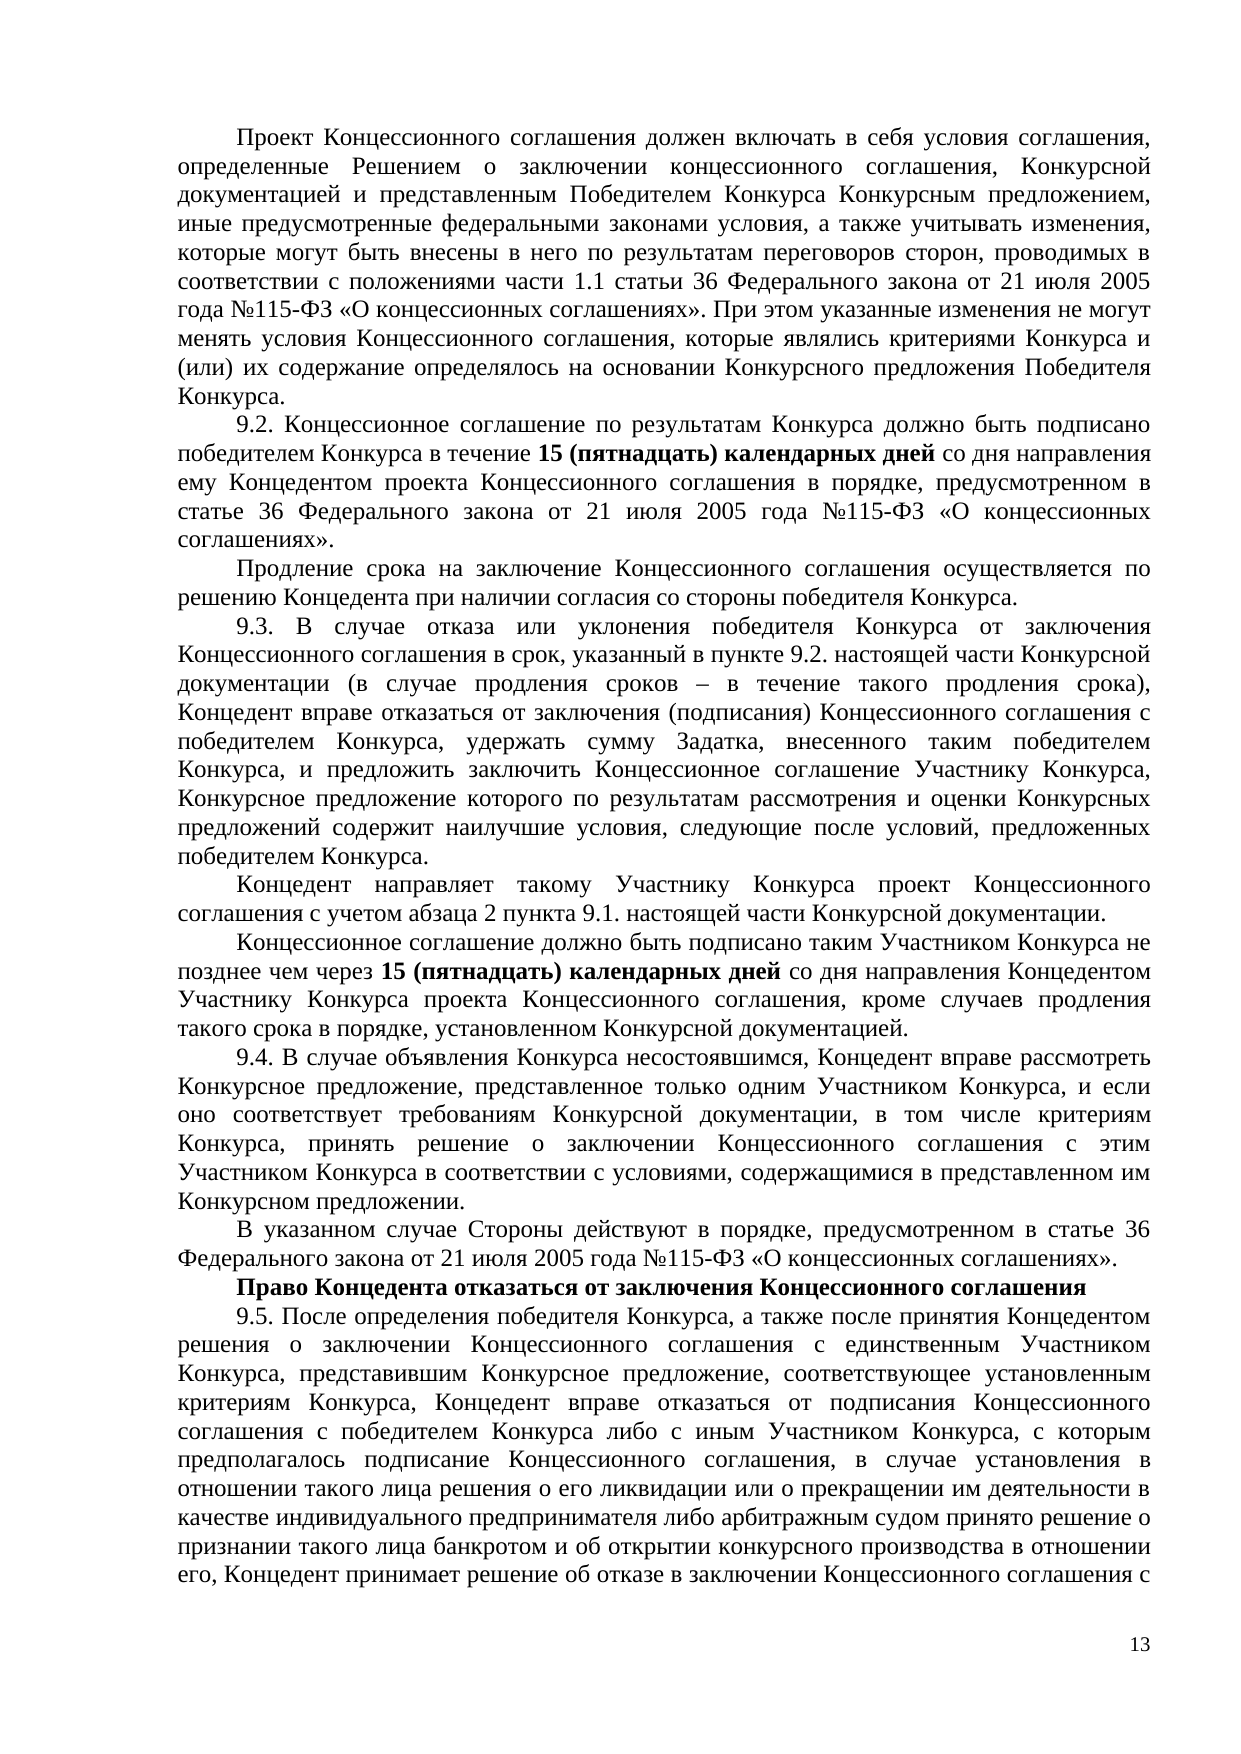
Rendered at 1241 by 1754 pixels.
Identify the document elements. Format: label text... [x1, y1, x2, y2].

subtitle Продление срока на заключение Концессионного соглашения осуществляется по решению Концедента при наличии согласия со стороны победителя Конкурса. [177, 553, 1152, 611]
text Право Концедента отказаться от заключения Концессионного соглашения [177, 1272, 1152, 1301]
text Концессионное соглашение должно быть подписано таким Участником Конкурса не позднее чем через 15 (пятнадцать) календарных дней со дня направления Концедентом Участнику Конкурса проекта Концессионного соглашения, кроме случаев продления такого срока в порядке, установленном Конкурсной документацией. [177, 927, 1152, 1042]
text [177, 1301, 1152, 1588]
subtitle 9.3. В случае отказа или уклонения победителя Конкурса от заключения Концессионного соглашения в срок, указанный в пункте 9.2. настоящей части Конкурсной документации (в случае продления сроков – в течение такого продления срока), Концедент вправе отказаться от заключения (подписания) Концессионного соглашения с победителем Конкурса, удержать сумму Задатка, внесенного таким победителем Конкурса, и предложить заключить Концессионное соглашение Участнику Конкурса, Конкурсное предложение которого по результатам рассмотрения и оценки Конкурсных предложений содержит наилучшие условия, следующие после условий, предложенных победителем Конкурса. [177, 611, 1152, 869]
text Концедент направляет такому Участнику Конкурса проект Концессионного соглашения с учетом абзаца 2 пункта 9.1. настоящей части Конкурсной документации. [177, 869, 1152, 927]
text 9.4. В случае объявления Конкурса несостоявшимся, Концедент вправе рассмотреть Конкурсное предложение, представленное только одним Участником Конкурса, и если оно соответствует требованиям Конкурсной документации, в том числе критериям Конкурса, принять решение о заключении Концессионного соглашения с этим Участником Конкурса в соответствии с условиями, содержащимися в представленном им Конкурсном предложении. [177, 1042, 1152, 1214]
subtitle Проект Концессионного соглашения должен включать в себя условия соглашения, определенные Решением о заключении концессионного соглашения, Конкурсной документацией и представленным Победителем Конкурса Конкурсным предложением, иные предусмотренные федеральными законами условия, а также учитывать изменения, которые могут быть внесены в него по результатам переговоров сторон, проводимых в соответствии с положениями части 1.1 статьи 36 Федерального закона от 21 июля 2005 года №115-ФЗ «О концессионных соглашениях». При этом указанные изменения не могут менять условия Концессионного соглашения, которые являлись критериями Конкурса и (или) их содержание определялось на основании Конкурсного предложения Победителя Конкурса. [177, 122, 1152, 409]
text 9.2. Концессионное соглашение по результатам Конкурса должно быть подписано победителем Конкурса в течение 15 (пятнадцать) календарных дней со дня направления ему Концедентом проекта Концессионного соглашения в порядке, предусмотренном в статье 36 Федерального закона от 21 июля 2005 года №115-ФЗ «О концессионных соглашениях». [177, 409, 1152, 553]
text В указанном случае Стороны действуют в порядке, предусмотренном в статье 36 Федерального закона от 21 июля 2005 года №115-ФЗ «О концессионных соглашениях». [177, 1214, 1152, 1272]
